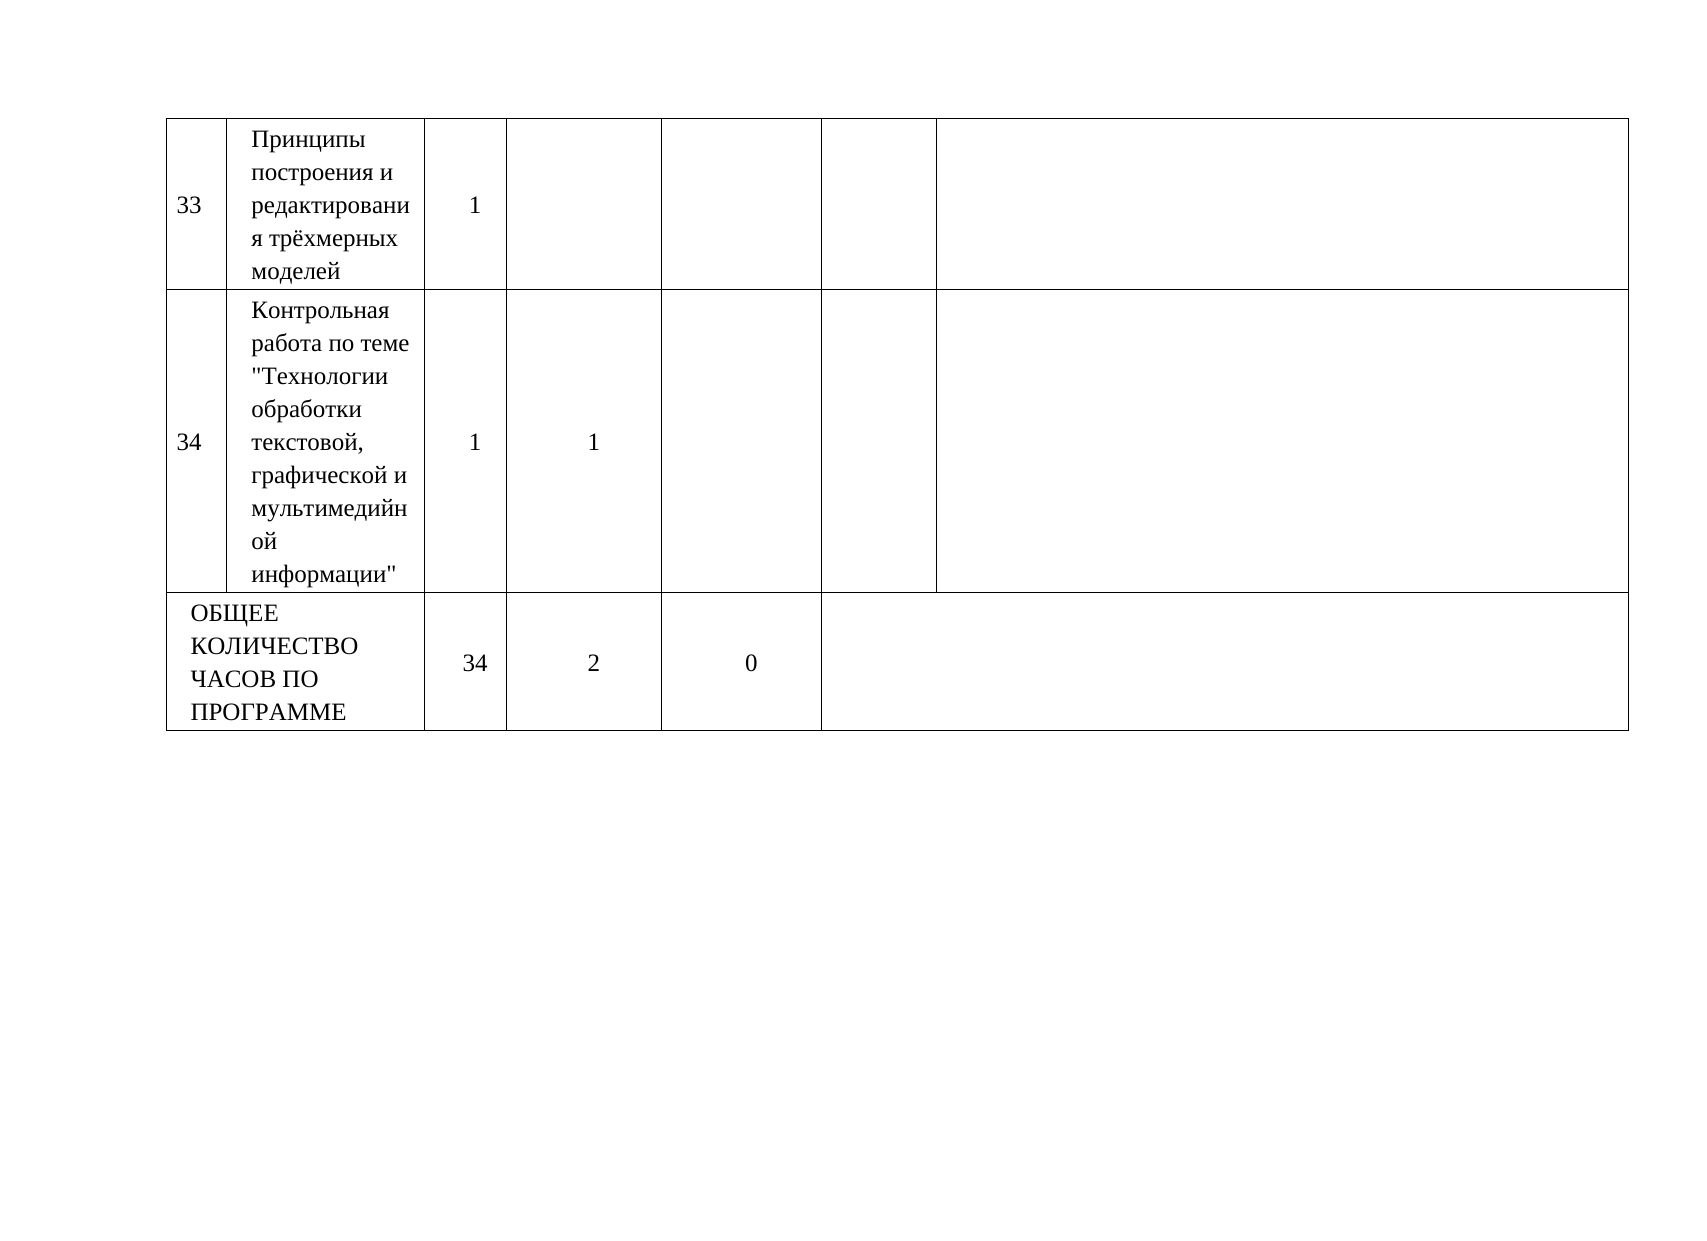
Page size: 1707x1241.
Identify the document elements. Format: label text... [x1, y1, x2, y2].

table_cell 1 [507, 290, 661, 592]
table_cell [662, 119, 821, 289]
table_cell 1 [425, 119, 506, 289]
table_cell Контрольная работа по теме "Технологии обработки текстовой, графической и мультимедийной информации" [227, 290, 424, 592]
table_cell 34 [167, 290, 226, 592]
table_cell Принципы построения и редактирования трёхмерных моделей [227, 119, 424, 289]
table_cell [937, 119, 1628, 289]
table_cell [937, 290, 1628, 592]
table_cell 33 [167, 119, 226, 289]
table_cell 1 [425, 290, 506, 592]
table_cell 2 [507, 593, 661, 730]
table_cell [822, 290, 936, 592]
table_cell 34 [425, 593, 506, 730]
table_cell [822, 593, 1628, 730]
table_cell [822, 119, 936, 289]
table_cell ОБЩЕЕ КОЛИЧЕСТВО ЧАСОВ ПО ПРОГРАММЕ [167, 593, 424, 730]
table_cell [507, 119, 661, 289]
table_cell [662, 290, 821, 592]
table_cell 0 [662, 593, 821, 730]
